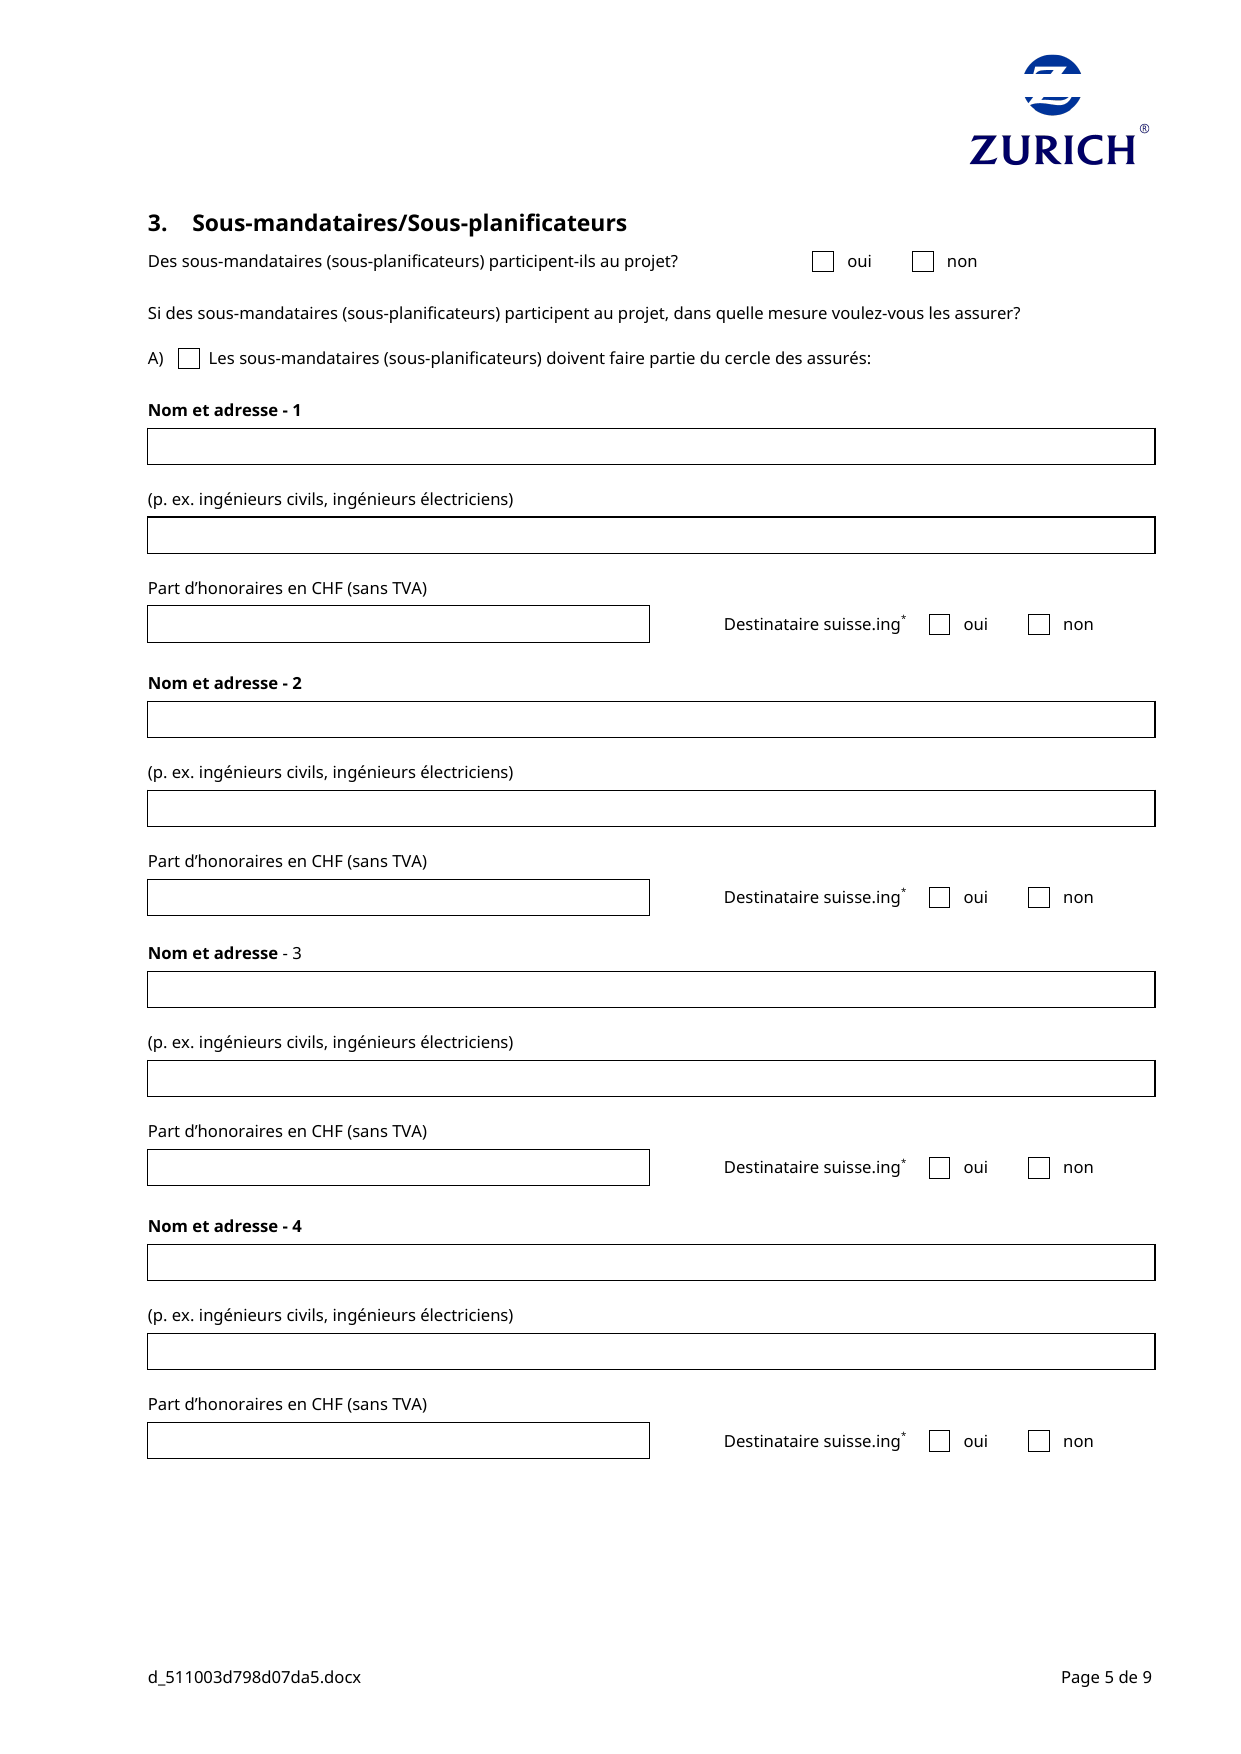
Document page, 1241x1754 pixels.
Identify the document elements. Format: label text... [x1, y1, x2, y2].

text Nom et adresse - 1 [148, 398, 1152, 421]
text (p. ex. ingénieurs civils, ingénieurs électriciens) [148, 1031, 1152, 1053]
table_header Destinataire suisse.ing* oui non [650, 1149, 1152, 1185]
table_header [148, 606, 649, 642]
text Si des sous-mandataires (sous-planificateurs) participent au projet, dans quelle mesure voulez-vous les assurer? [148, 301, 1152, 324]
text Part d’honoraires en CHF (sans TVA) [148, 1393, 1152, 1416]
text Nom et adresse - 2 [148, 672, 1152, 694]
text Nom et adresse - 3 [148, 942, 1152, 964]
table_header [148, 518, 1154, 553]
picture [965, 49, 1152, 74]
table_header [148, 972, 1154, 1007]
text (p. ex. ingénieurs civils, ingénieurs électriciens) [148, 1304, 1152, 1327]
table_header [148, 1334, 1154, 1369]
subtitle 3. Sous-mandataires/Sous-planificateurs [148, 207, 1152, 238]
text Part d’honoraires en CHF (sans TVA) [148, 1120, 1152, 1142]
table_header [148, 1150, 649, 1185]
list Les sous-mandataires (sous-planificateurs) doivent faire partie du cercle des assurés: [148, 347, 1152, 369]
table_header [148, 702, 1154, 737]
table_header [148, 1423, 649, 1458]
table_header Destinataire suisse.ing* oui non [650, 1422, 1152, 1458]
table_header [148, 429, 1154, 464]
text Part d’honoraires en CHF (sans TVA) [148, 849, 1152, 872]
table_header Destinataire suisse.ing* oui non [650, 605, 1152, 642]
text (p. ex. ingénieurs civils, ingénieurs électriciens) [148, 487, 1152, 510]
table_header [148, 791, 1154, 826]
table_header [148, 1061, 1154, 1096]
text Nom et adresse - 4 [148, 1215, 1152, 1238]
text Des sous-mandataires (sous-planificateurs) participent-ils au projet? oui non [148, 250, 1152, 272]
text Part d’honoraires en CHF (sans TVA) [148, 576, 1152, 599]
table_header [148, 880, 649, 915]
text (p. ex. ingénieurs civils, ingénieurs électriciens) [148, 761, 1152, 783]
table_header Destinataire suisse.ing* oui non [650, 879, 1152, 915]
table_header [148, 1245, 1154, 1280]
picture [965, 97, 1152, 170]
